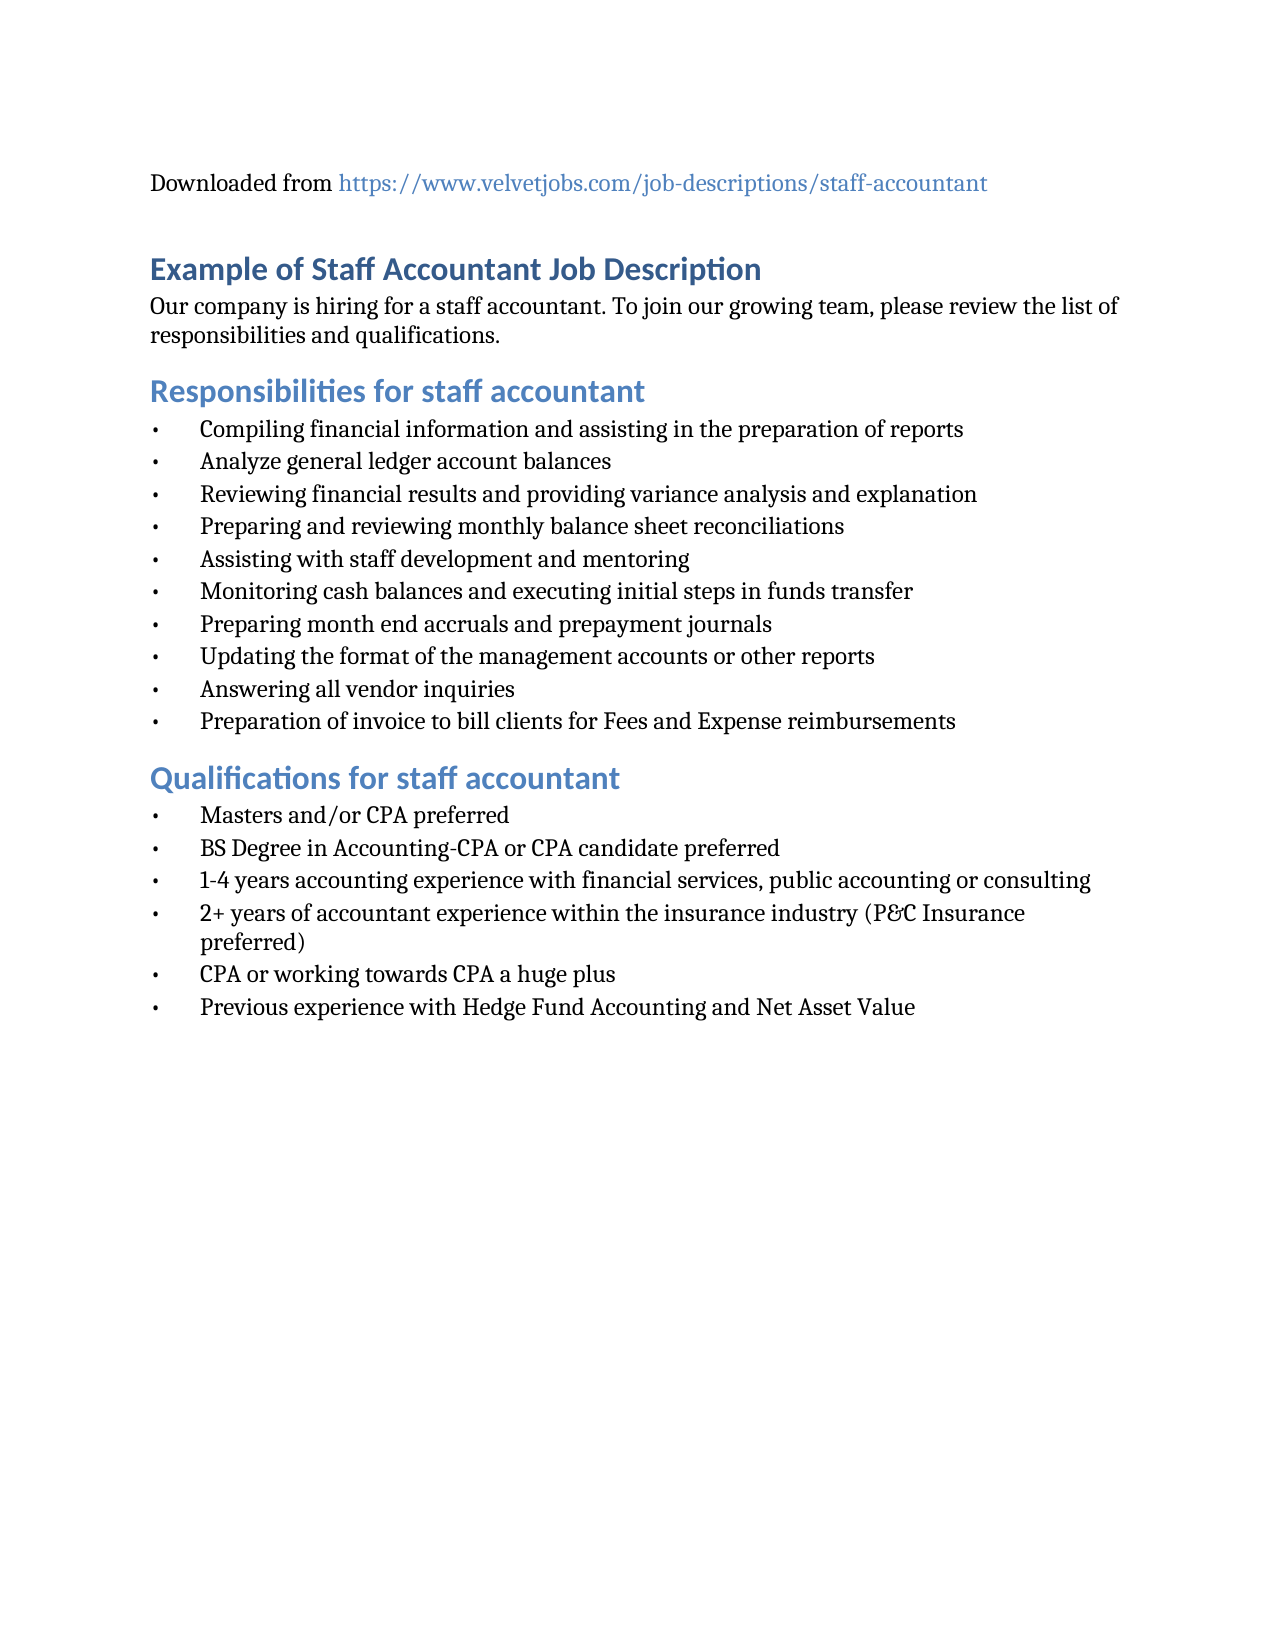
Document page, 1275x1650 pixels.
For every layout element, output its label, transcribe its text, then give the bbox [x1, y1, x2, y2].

list Previous experience with Hedge Fund Accounting and Net Asset Value [150, 993, 1125, 1021]
list Compiling financial information and assisting in the preparation of reports [150, 415, 1125, 443]
list Preparation of invoice to bill clients for Fees and Expense reimbursements [150, 707, 1125, 736]
subtitle Qualifications for staff accountant [150, 757, 1125, 798]
list Assisting with staff development and mentoring [150, 545, 1125, 573]
text Downloaded from https://www.velvetjobs.com/job-descriptions/staff-accountant [150, 169, 1125, 197]
subtitle Example of Staff Accountant Job Description [150, 247, 1125, 288]
list 2+ years of accountant experience within the insurance industry (P&C Insurance preferred) [150, 899, 1125, 956]
list Masters and/or CPA preferred [150, 801, 1125, 830]
list 1-4 years accounting experience with financial services, public accounting or consulting [150, 866, 1125, 895]
list CPA or working towards CPA a huge plus [150, 960, 1125, 989]
list Answering all vendor inquiries [150, 675, 1125, 703]
list BS Degree in Accounting-CPA or CPA candidate preferred [150, 834, 1125, 863]
subtitle Responsibilities for staff accountant [150, 370, 1125, 411]
list Reviewing financial results and providing variance analysis and explanation [150, 480, 1125, 508]
list Analyze general ledger account balances [150, 447, 1125, 476]
list Preparing month end accruals and prepayment journals [150, 610, 1125, 638]
list Updating the format of the management accounts or other reports [150, 642, 1125, 671]
text Our company is hiring for a staff accountant. To join our growing team, please review the list of responsibilities and qualifications. [150, 292, 1125, 349]
list Monitoring cash balances and executing initial steps in funds transfer [150, 577, 1125, 606]
list Preparing and reviewing monthly balance sheet reconciliations [150, 512, 1125, 541]
